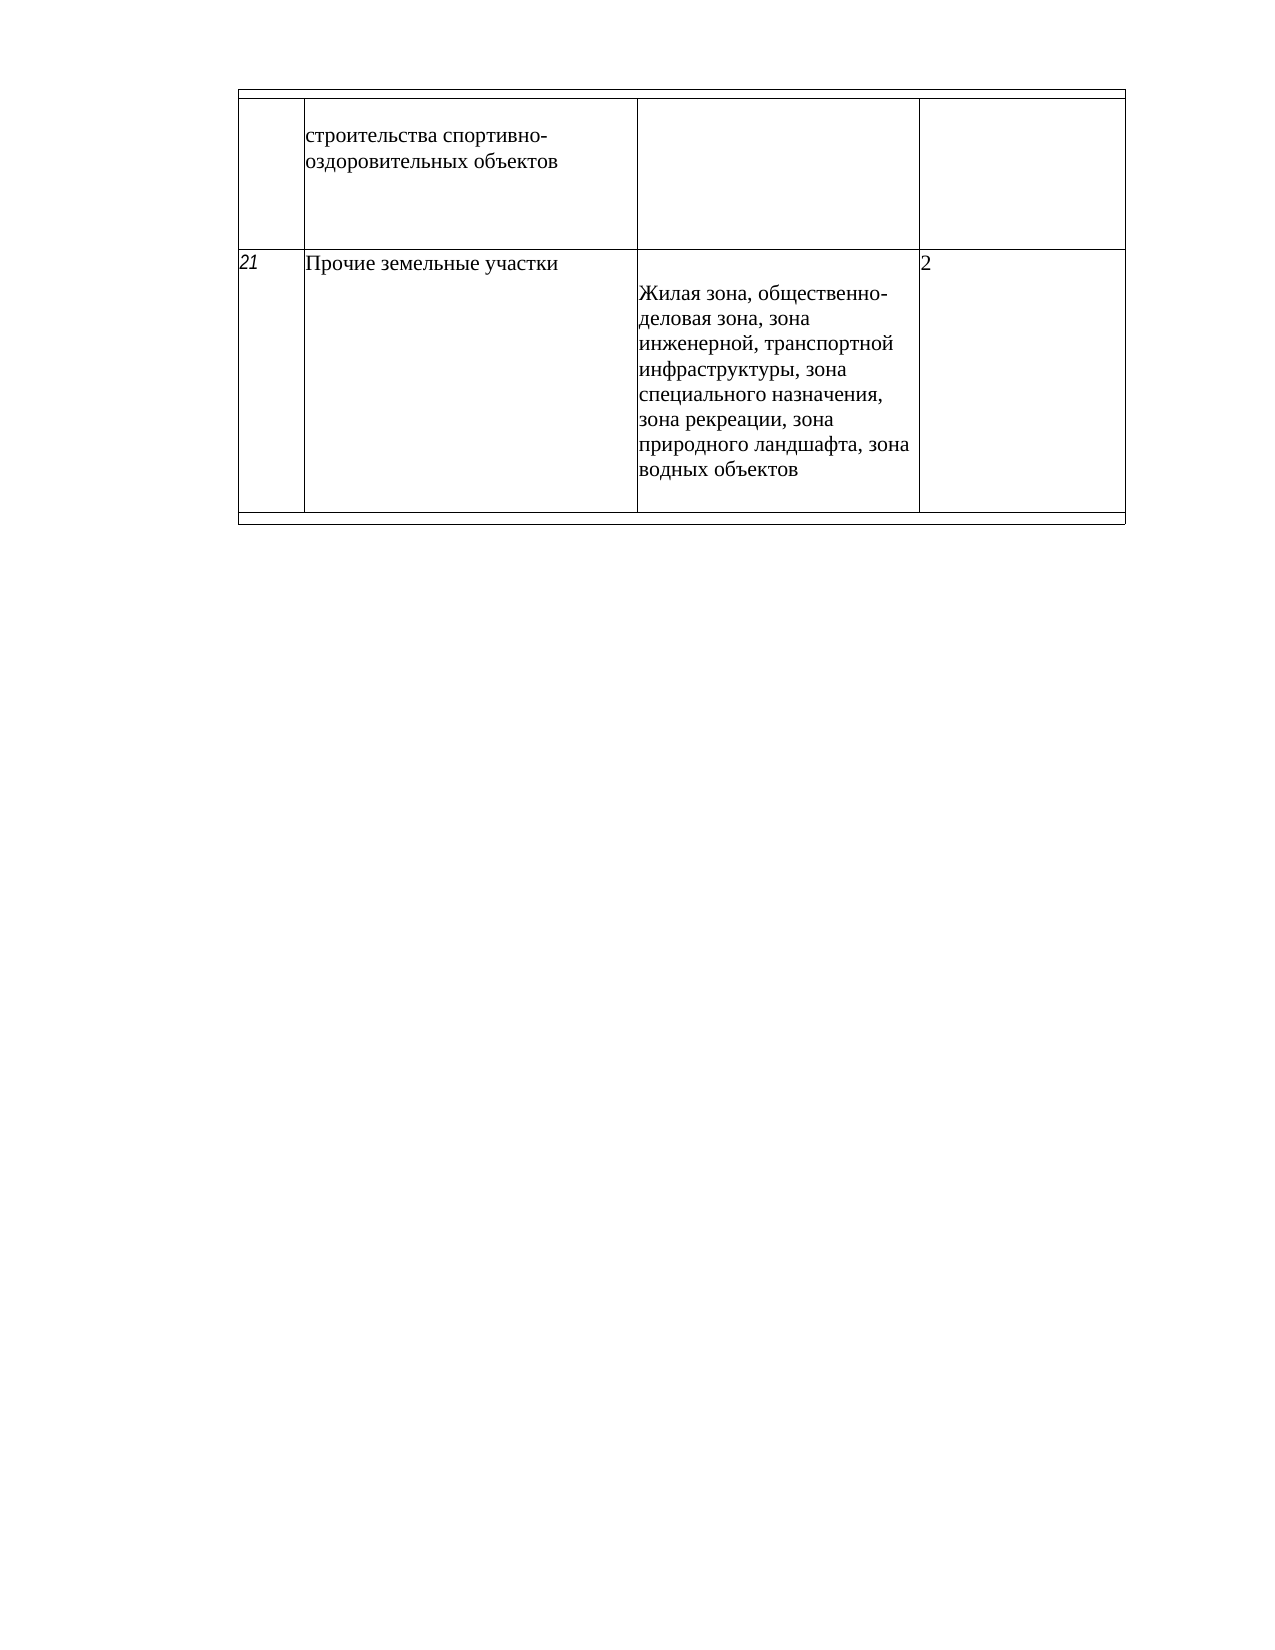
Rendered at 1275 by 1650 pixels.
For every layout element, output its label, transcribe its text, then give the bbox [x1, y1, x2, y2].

table_header [239, 99, 304, 249]
table_header строительства спортивно- оздоровительных объектов [305, 99, 637, 249]
table_cell Прочие земельные участки [305, 250, 637, 512]
table_cell 21 [239, 250, 304, 512]
table_header [638, 99, 919, 249]
table_cell Жилая зона, общественноделовая зона, зона инженерной, транспортной инфраструктуры, зона специального назначения, зона рекреации, зона природного ландшафта, зона водных объектов [638, 250, 919, 512]
table_header [920, 99, 1125, 249]
table_cell 2 [920, 250, 1125, 512]
